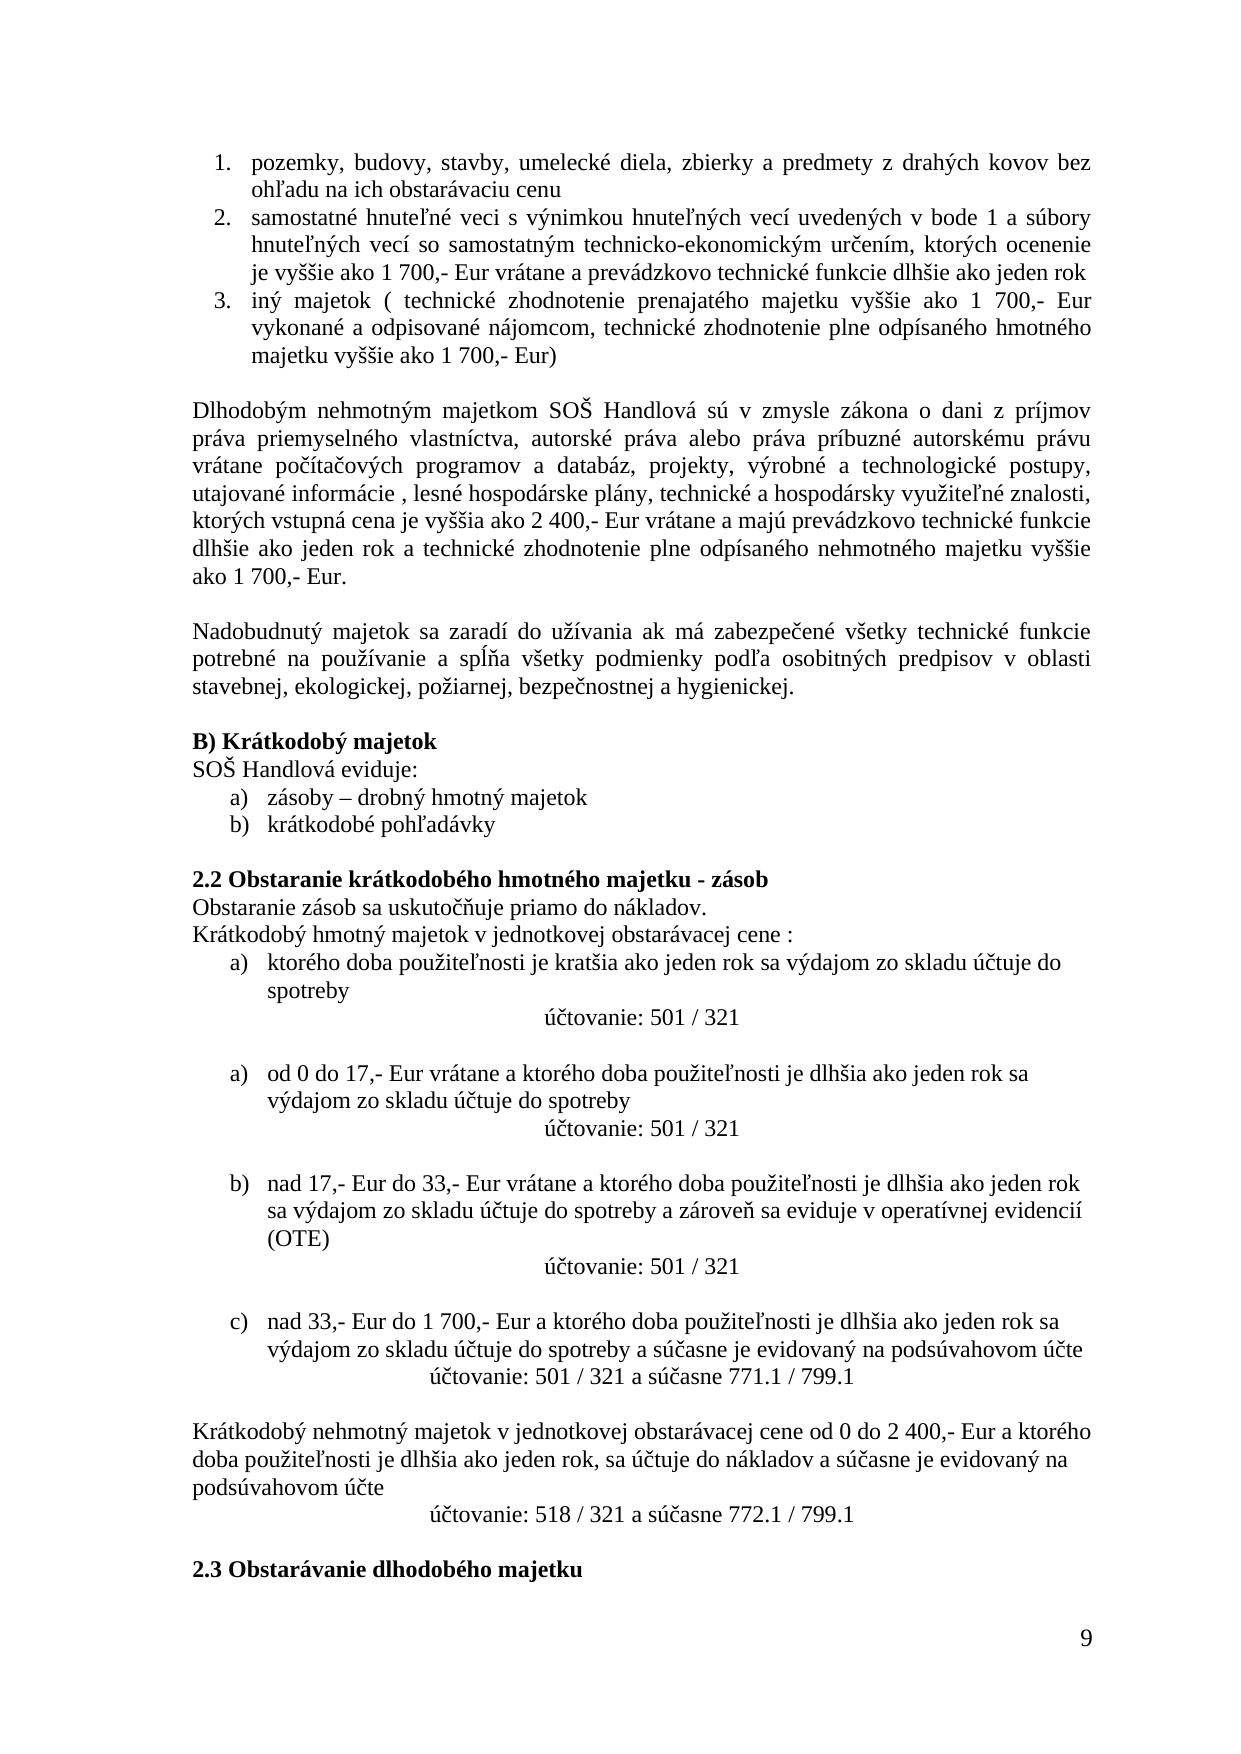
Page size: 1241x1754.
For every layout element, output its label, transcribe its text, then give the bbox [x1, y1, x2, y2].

list krátkodobé pohľadávky [229, 810, 1093, 838]
text Obstaranie zásob sa uskutočňuje priamo do nákladov. [192, 893, 1093, 921]
text účtovanie: 501 / 321 [192, 1114, 1093, 1141]
text SOŠ Handlová eviduje: [192, 755, 1093, 782]
text Krátkodobý nehmotný majetok v jednotkovej obstarávacej cene od 0 do 2 400,- Eur a ktorého doba použiteľnosti je dlhšia ako jeden rok, sa účtuje do nákladov a súčasne je evidovaný na podsúvahovom účte [192, 1417, 1093, 1500]
list iný majetok ( technické zhodnotenie prenajatého majetku vyššie ako 1 700,- Eur vykonané a odpisované nájomcom, technické zhodnotenie plne odpísaného hmotného majetku vyššie ako 1 700,- Eur) [213, 286, 1093, 368]
text účtovanie: 518 / 321 a súčasne 772.1 / 799.1 [192, 1500, 1093, 1528]
text B) Krátkodobý majetok [192, 727, 1093, 755]
text 2.3 Obstarávanie dlhodobého majetku [192, 1555, 1093, 1583]
text účtovanie: 501 / 321 a súčasne 771.1 / 799.1 [192, 1362, 1093, 1390]
list od 0 do 17,- Eur vrátane a ktorého doba použiteľnosti je dlhšia ako jeden rok sa výdajom zo skladu účtuje do spotreby [229, 1058, 1093, 1114]
text Nadobudnutý majetok sa zaradí do užívania ak má zabezpečené všetky technické funkcie potrebné na používanie a spĺňa všetky podmienky podľa osobitných predpisov v oblasti stavebnej, ekologickej, požiarnej, bezpečnostnej a hygienickej. [192, 617, 1093, 700]
list nad 17,- Eur do 33,- Eur vrátane a ktorého doba použiteľnosti je dlhšia ako jeden rok sa výdajom zo skladu účtuje do spotreby a zároveň sa eviduje v operatívnej evidencií (OTE) [229, 1169, 1093, 1252]
list pozemky, budovy, stavby, umelecké diela, zbierky a predmety z drahých kovov bez ohľadu na ich obstarávaciu cenu [213, 148, 1093, 203]
text 2.2 Obstaranie krátkodobého hmotného majetku - zásob [192, 865, 1093, 893]
text účtovanie: 501 / 321 [192, 1252, 1093, 1279]
list ktorého doba použiteľnosti je kratšia ako jeden rok sa výdajom zo skladu účtuje do spotreby [229, 948, 1093, 1003]
text Dlhodobým nehmotným majetkom SOŠ Handlová sú v zmysle zákona o dani z príjmov práva priemyselného vlastníctva, autorské práva alebo práva príbuzné autorskému právu vrátane počítačových programov a databáz, projekty, výrobné a technologické postupy, utajované informácie , lesné hospodárske plány, technické a hospodársky využiteľné znalosti, ktorých vstupná cena je vyššia ako 2 400,- Eur vrátane a majú prevádzkovo technické funkcie dlhšie ako jeden rok a technické zhodnotenie plne odpísaného nehmotného majetku vyššie ako 1 700,- Eur. [192, 396, 1093, 589]
text účtovanie: 501 / 321 [192, 1003, 1093, 1031]
list zásoby – drobný hmotný majetok [229, 782, 1093, 810]
list samostatné hnuteľné veci s výnimkou hnuteľných vecí uvedených v bode 1 a súbory hnuteľných vecí so samostatným technicko-ekonomickým určením, ktorých ocenenie je vyššie ako 1 700,- Eur vrátane a prevádzkovo technické funkcie dlhšie ako jeden rok [213, 203, 1093, 286]
text Krátkodobý hmotný majetok v jednotkovej obstarávacej cene : [192, 921, 1093, 948]
list nad 33,- Eur do 1 700,- Eur a ktorého doba použiteľnosti je dlhšia ako jeden rok sa výdajom zo skladu účtuje do spotreby a súčasne je evidovaný na podsúvahovom účte [229, 1307, 1093, 1362]
